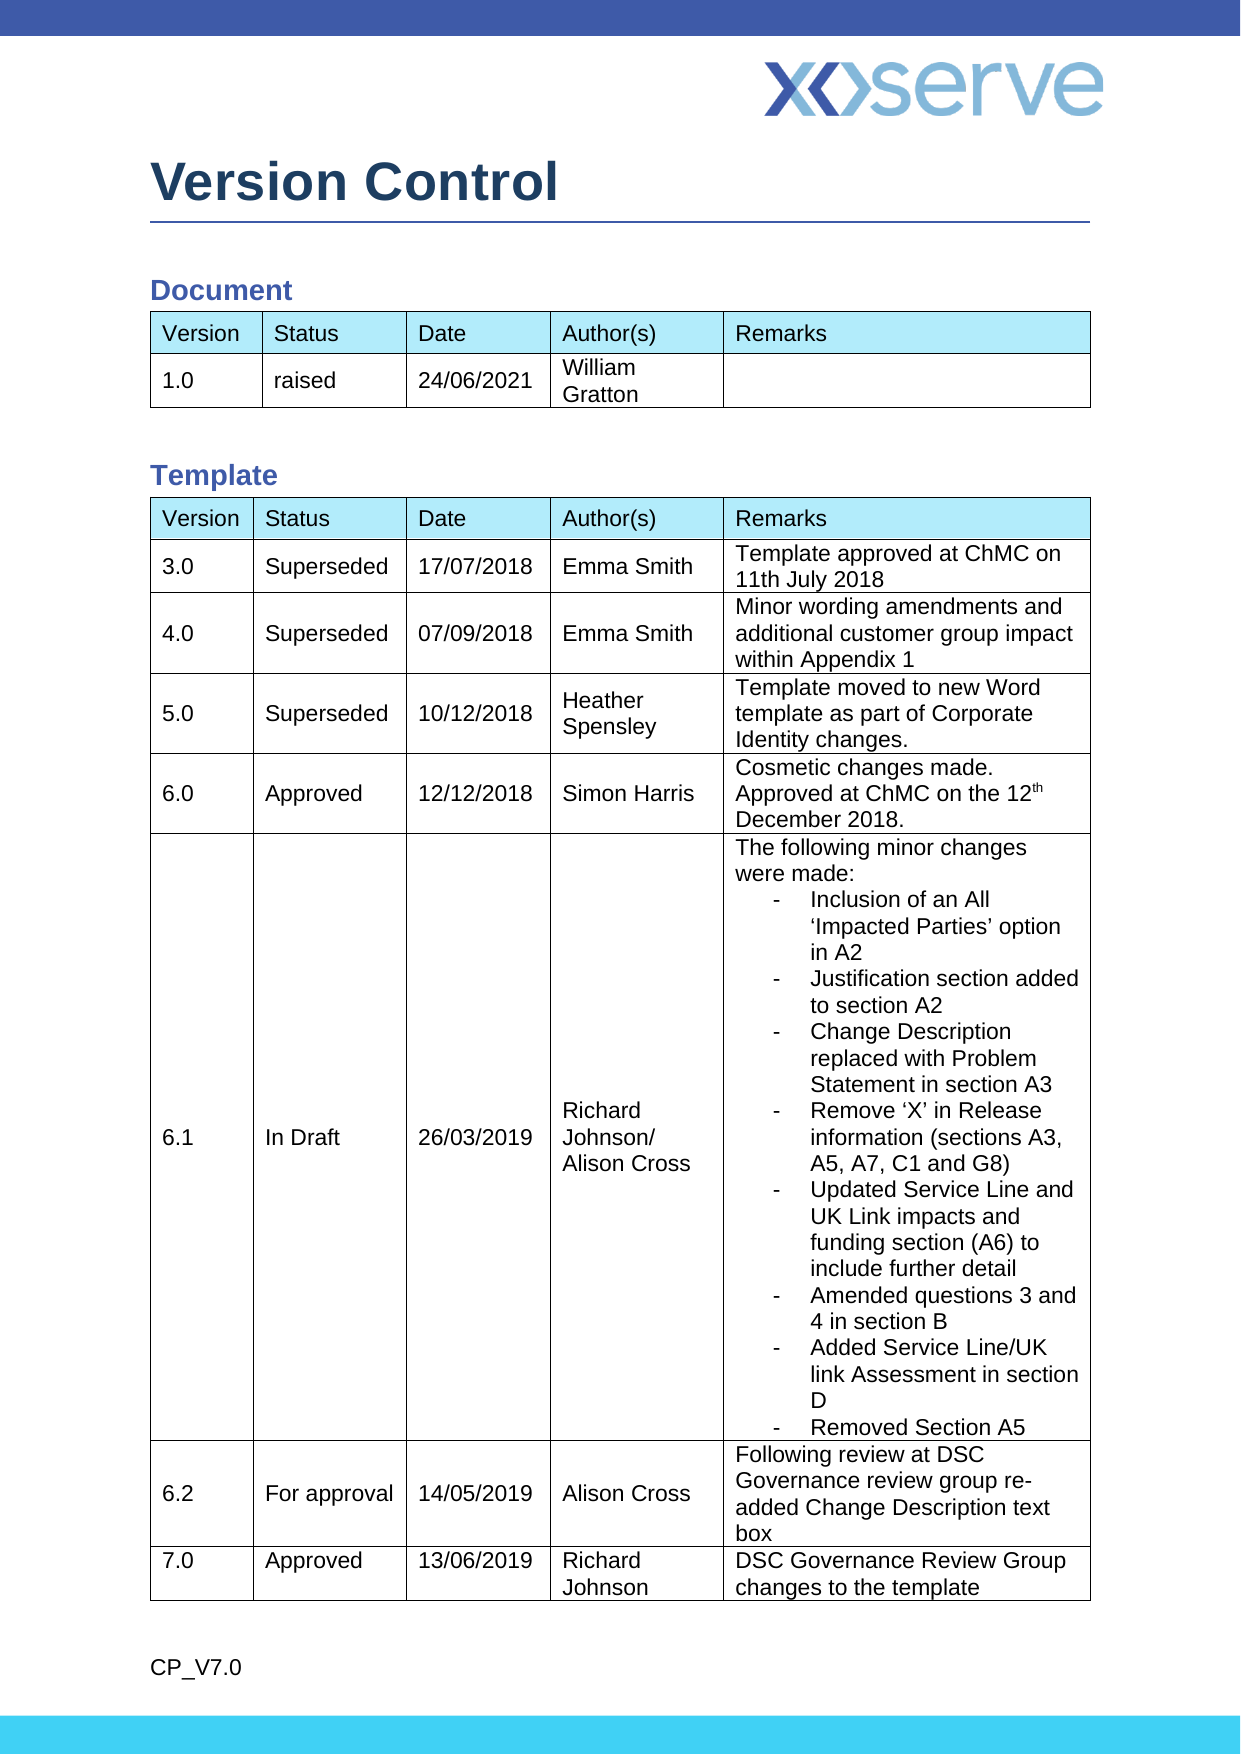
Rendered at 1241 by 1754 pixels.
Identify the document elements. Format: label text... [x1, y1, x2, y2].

table_cell Minor wording amendments and additional customer group impact within Appendix 1 [724, 593, 1090, 672]
table_cell 12/12/2018 [407, 754, 550, 833]
table_cell Superseded [254, 674, 406, 752]
table_header Version [151, 312, 262, 353]
subtitle Template [150, 458, 1090, 492]
table_cell 6.1 [151, 834, 253, 1440]
table_header Status [263, 312, 406, 353]
table_cell In Draft [254, 834, 406, 1440]
table_header Date [407, 498, 550, 538]
table_cell 07/09/2018 [407, 593, 550, 672]
table_cell 3.0 [151, 540, 253, 592]
picture [764, 62, 1104, 116]
table_cell Template approved at ChMC on 11th July 2018 [724, 540, 1090, 592]
table_cell 10/12/2018 [407, 674, 550, 752]
table_header Author(s) [551, 312, 723, 353]
table_cell raised [263, 354, 406, 407]
table_cell For approval [254, 1441, 406, 1546]
table_cell Following review at DSC Governance review group re-added Change Description text box [724, 1441, 1090, 1546]
table_cell Superseded [254, 540, 406, 592]
table_cell 24/06/2021 [407, 354, 550, 407]
table_cell 6.2 [151, 1441, 253, 1546]
table_cell Superseded [254, 593, 406, 672]
table_cell Cosmetic changes made. Approved at ChMC on the 12th December 2018. [724, 754, 1090, 833]
table_cell Emma Smith [551, 593, 723, 672]
table_cell 5.0 [151, 674, 253, 752]
subtitle Document [150, 273, 1090, 306]
table_cell 26/03/2019 [407, 834, 550, 1440]
table_cell Template moved to new Word template as part of Corporate Identity changes. [724, 674, 1090, 752]
title Version Control [150, 150, 1090, 221]
table_cell Approved [254, 1547, 406, 1600]
table_cell Alison Cross [551, 1441, 723, 1546]
table_cell Emma Smith [551, 540, 723, 592]
table_cell 14/05/2019 [407, 1441, 550, 1546]
table_cell 7.0 [151, 1547, 253, 1600]
table_cell 13/06/2019 [407, 1547, 550, 1600]
table_cell Richard Johnson [551, 1547, 723, 1600]
table_cell William Gratton [551, 354, 723, 407]
table_header Remarks [724, 312, 1090, 353]
table_cell Simon Harris [551, 754, 723, 833]
table_cell Heather Spensley [551, 674, 723, 752]
table_cell Richard Johnson/ Alison Cross [551, 834, 723, 1440]
table_cell 6.0 [151, 754, 253, 833]
table_header Remarks [724, 498, 1090, 538]
table_header Version [151, 498, 253, 538]
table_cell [724, 1547, 1090, 1600]
table_cell The following minor changes were made: Inclusion of an All ‘Impacted Parties’ option in A2 Justification section added to section A2 Change Description replaced with Problem Statement in section A3 Remove ‘X’ in Release information (sections A3, A5, A7, C1 and G8) Updated Service Line and UK Link impacts and funding section (A6) to include further detail Amended questions 3 and 4 in section B Added Service Line/UK link Assessment in section D Removed Section A5 [724, 834, 1090, 1440]
table_cell Approved [254, 754, 406, 833]
table_header Author(s) [551, 498, 723, 538]
table_cell 17/07/2018 [407, 540, 550, 592]
table_cell [724, 354, 1090, 407]
table_header Date [407, 312, 550, 353]
table_cell 1.0 [151, 354, 262, 407]
table_header Status [254, 498, 406, 538]
table_cell 4.0 [151, 593, 253, 672]
